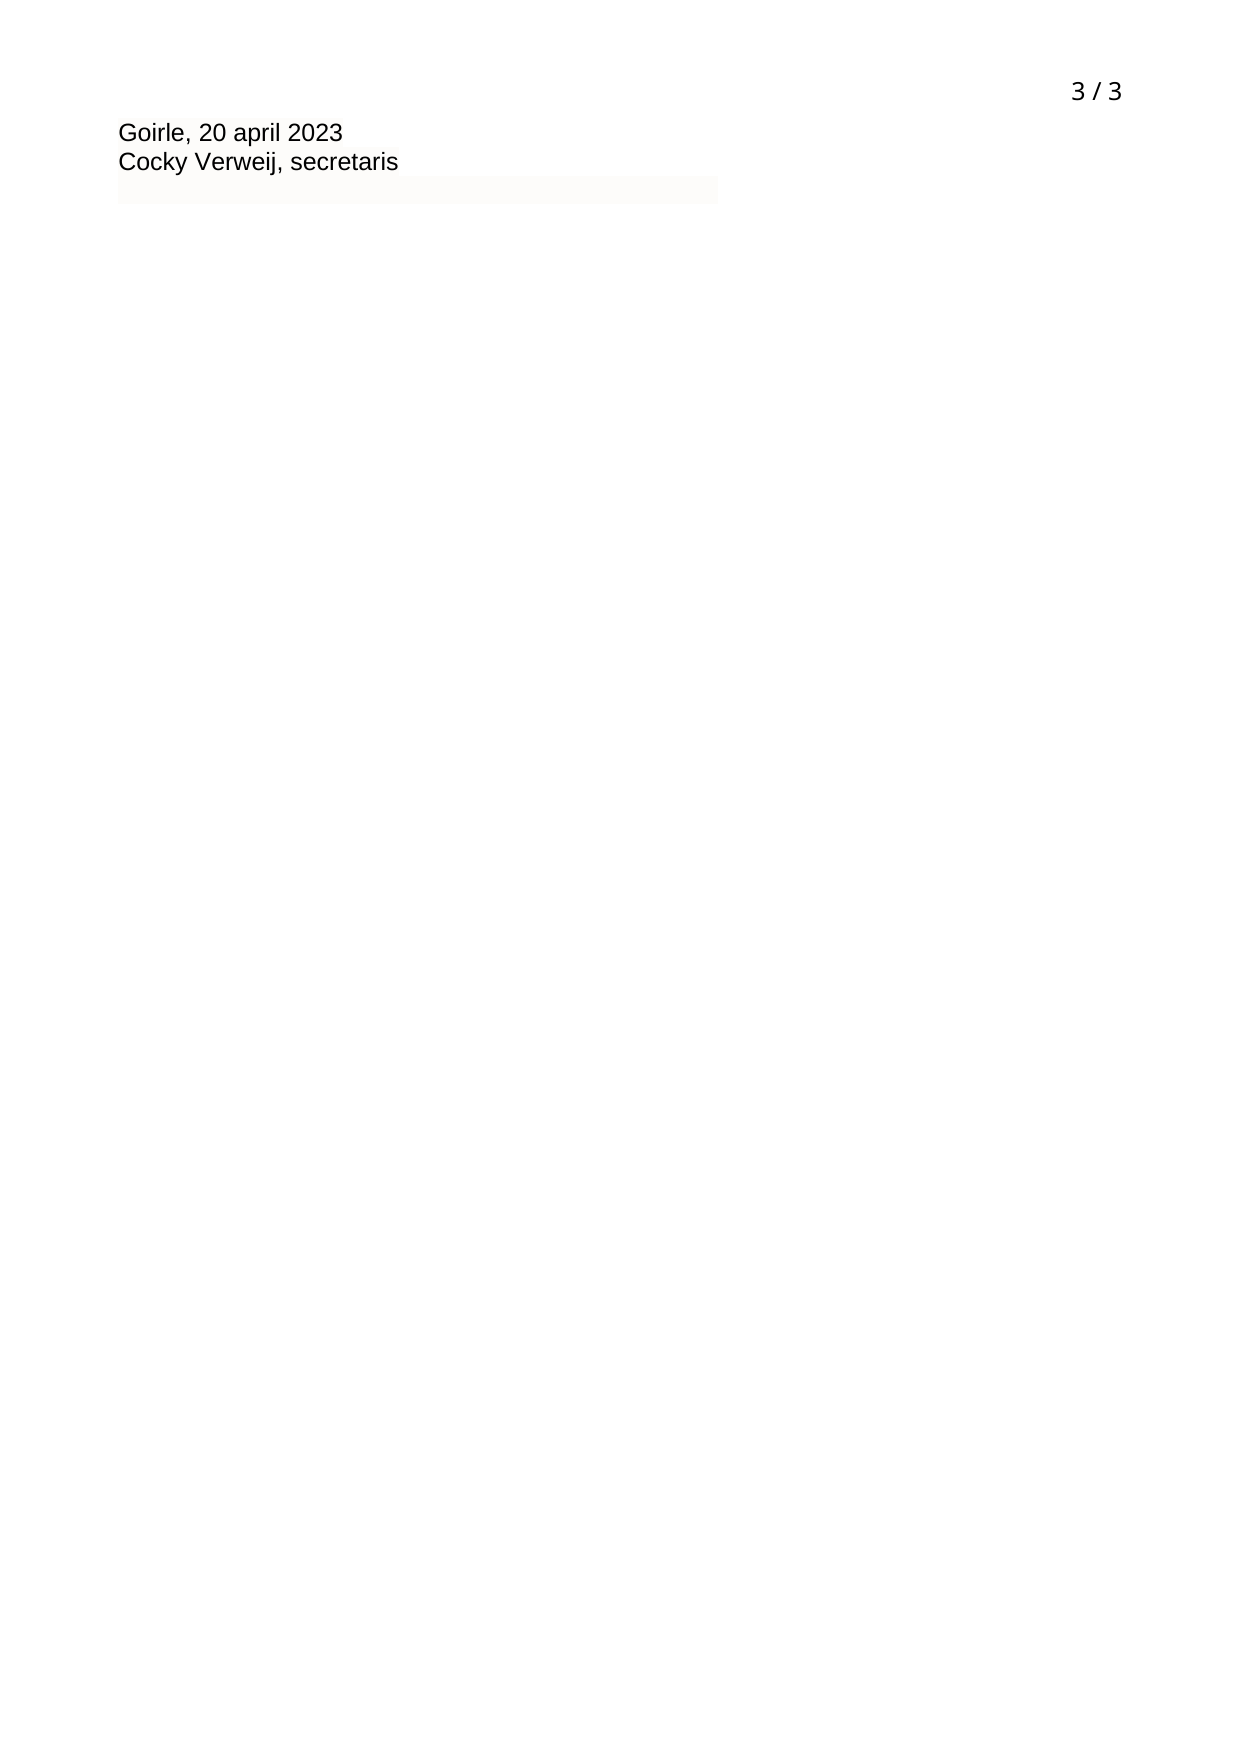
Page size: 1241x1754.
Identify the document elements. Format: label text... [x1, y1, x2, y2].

text Goirle, 20 april 2023 Cocky Verweij, secretaris [343, 118, 1122, 204]
